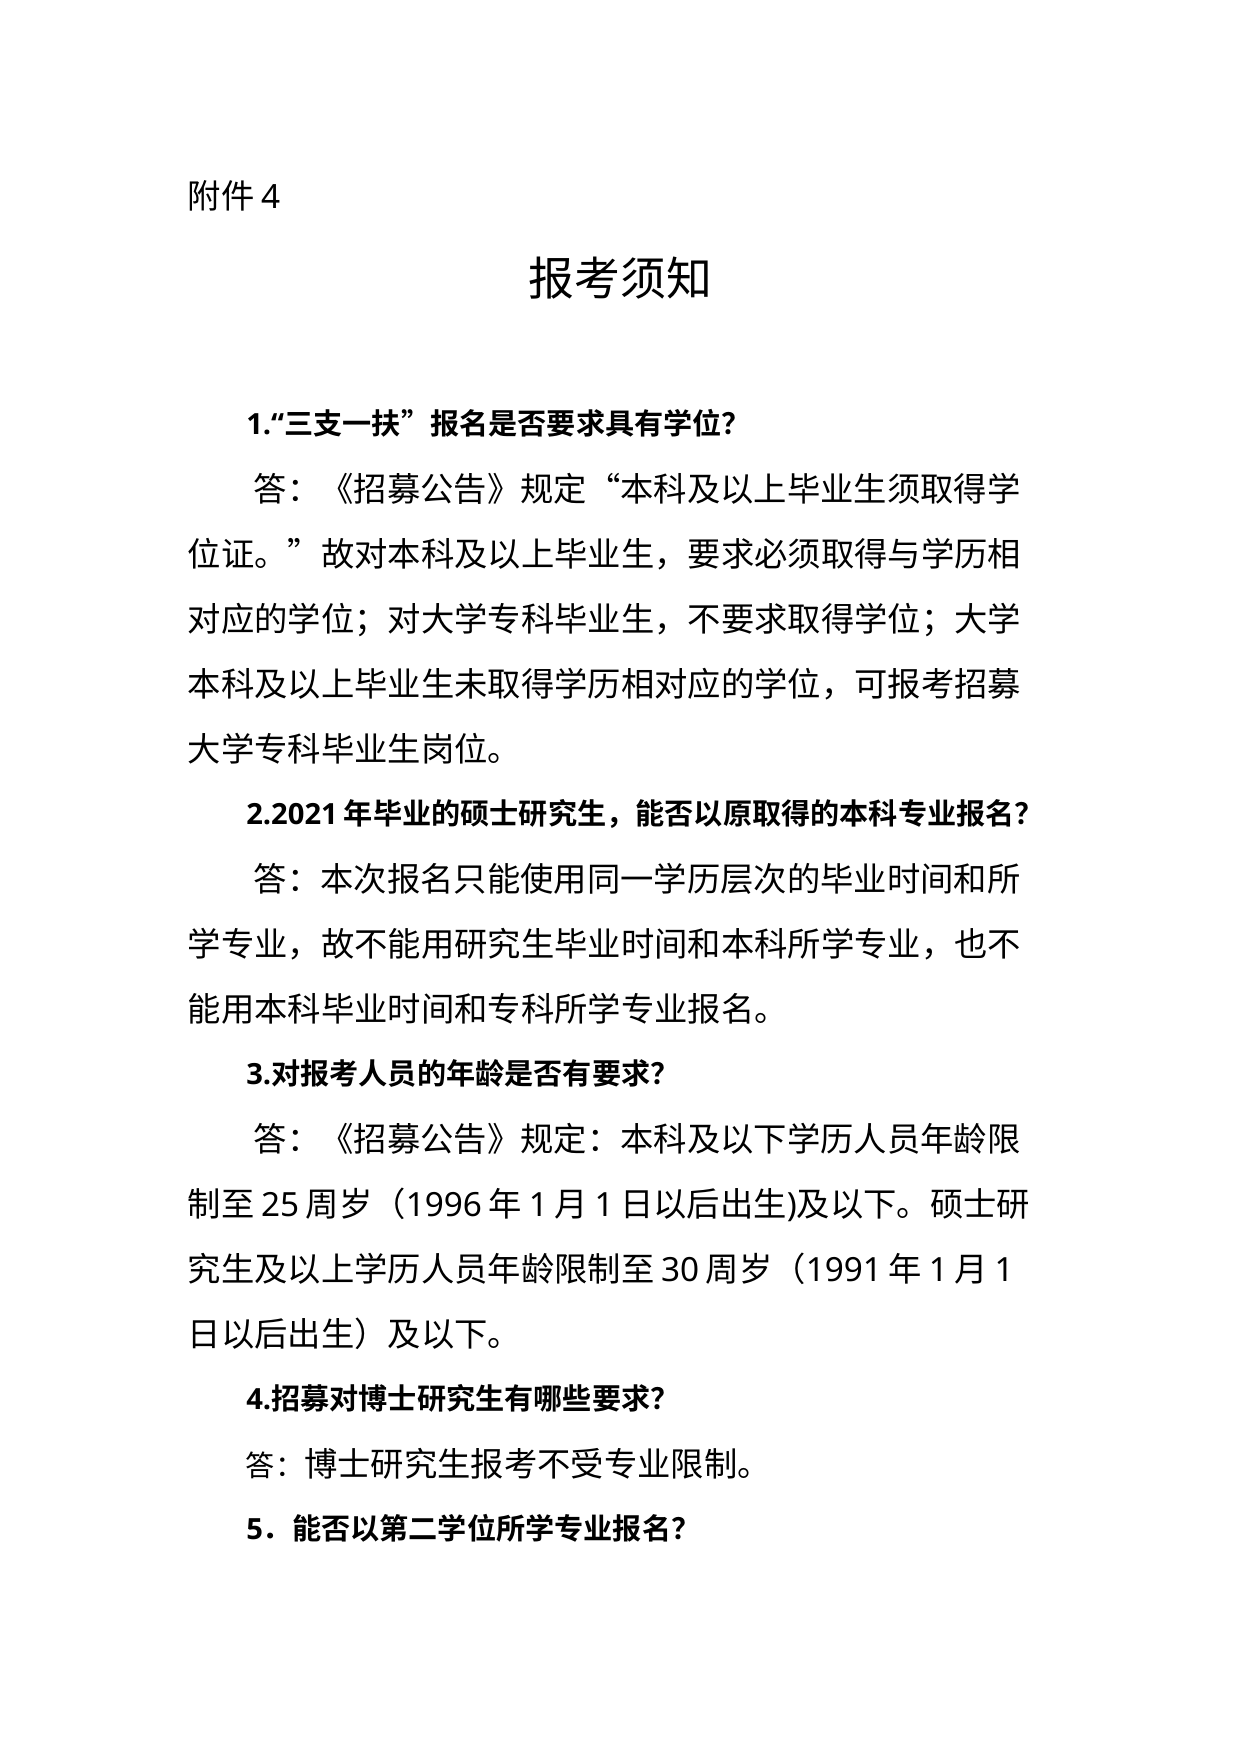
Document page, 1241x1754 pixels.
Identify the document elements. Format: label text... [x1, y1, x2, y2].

text 答：本次报名只能使用同一学历层次的毕业时间和所学专业，故不能用研究生毕业时间和本科所学专业，也不能用本科毕业时间和专科所学专业报名。 [187, 844, 1053, 1039]
text 5．能否以第二学位所学专业报名？ [187, 1494, 1053, 1559]
text 答：博士研究生报考不受专业限制。 [187, 1429, 1053, 1494]
text 答：《招募公告》规定“本科及以上毕业生须取得学位证。”故对本科及以上毕业生，要求必须取得与学历相对应的学位；对大学专科毕业生，不要求取得学位；大学本科及以上毕业生未取得学历相对应的学位，可报考招募大学专科毕业生岗位。 [187, 454, 1053, 779]
text 报考须知 [187, 227, 1053, 324]
text 附件4 [187, 162, 1053, 227]
text 1.“三支一扶”报名是否要求具有学位？ [187, 389, 1053, 454]
text 2.2021年毕业的硕士研究生，能否以原取得的本科专业报名？ [187, 779, 1053, 844]
text 答：《招募公告》规定：本科及以下学历人员年龄限制至25周岁（1996年1月1日以后出生)及以下。硕士研究生及以上学历人员年龄限制至30周岁（1991年1月1日以后出生）及以下。 [187, 1104, 1053, 1364]
text 3.对报考人员的年龄是否有要求？ [187, 1039, 1053, 1104]
text 4.招募对博士研究生有哪些要求？ [187, 1364, 1053, 1429]
